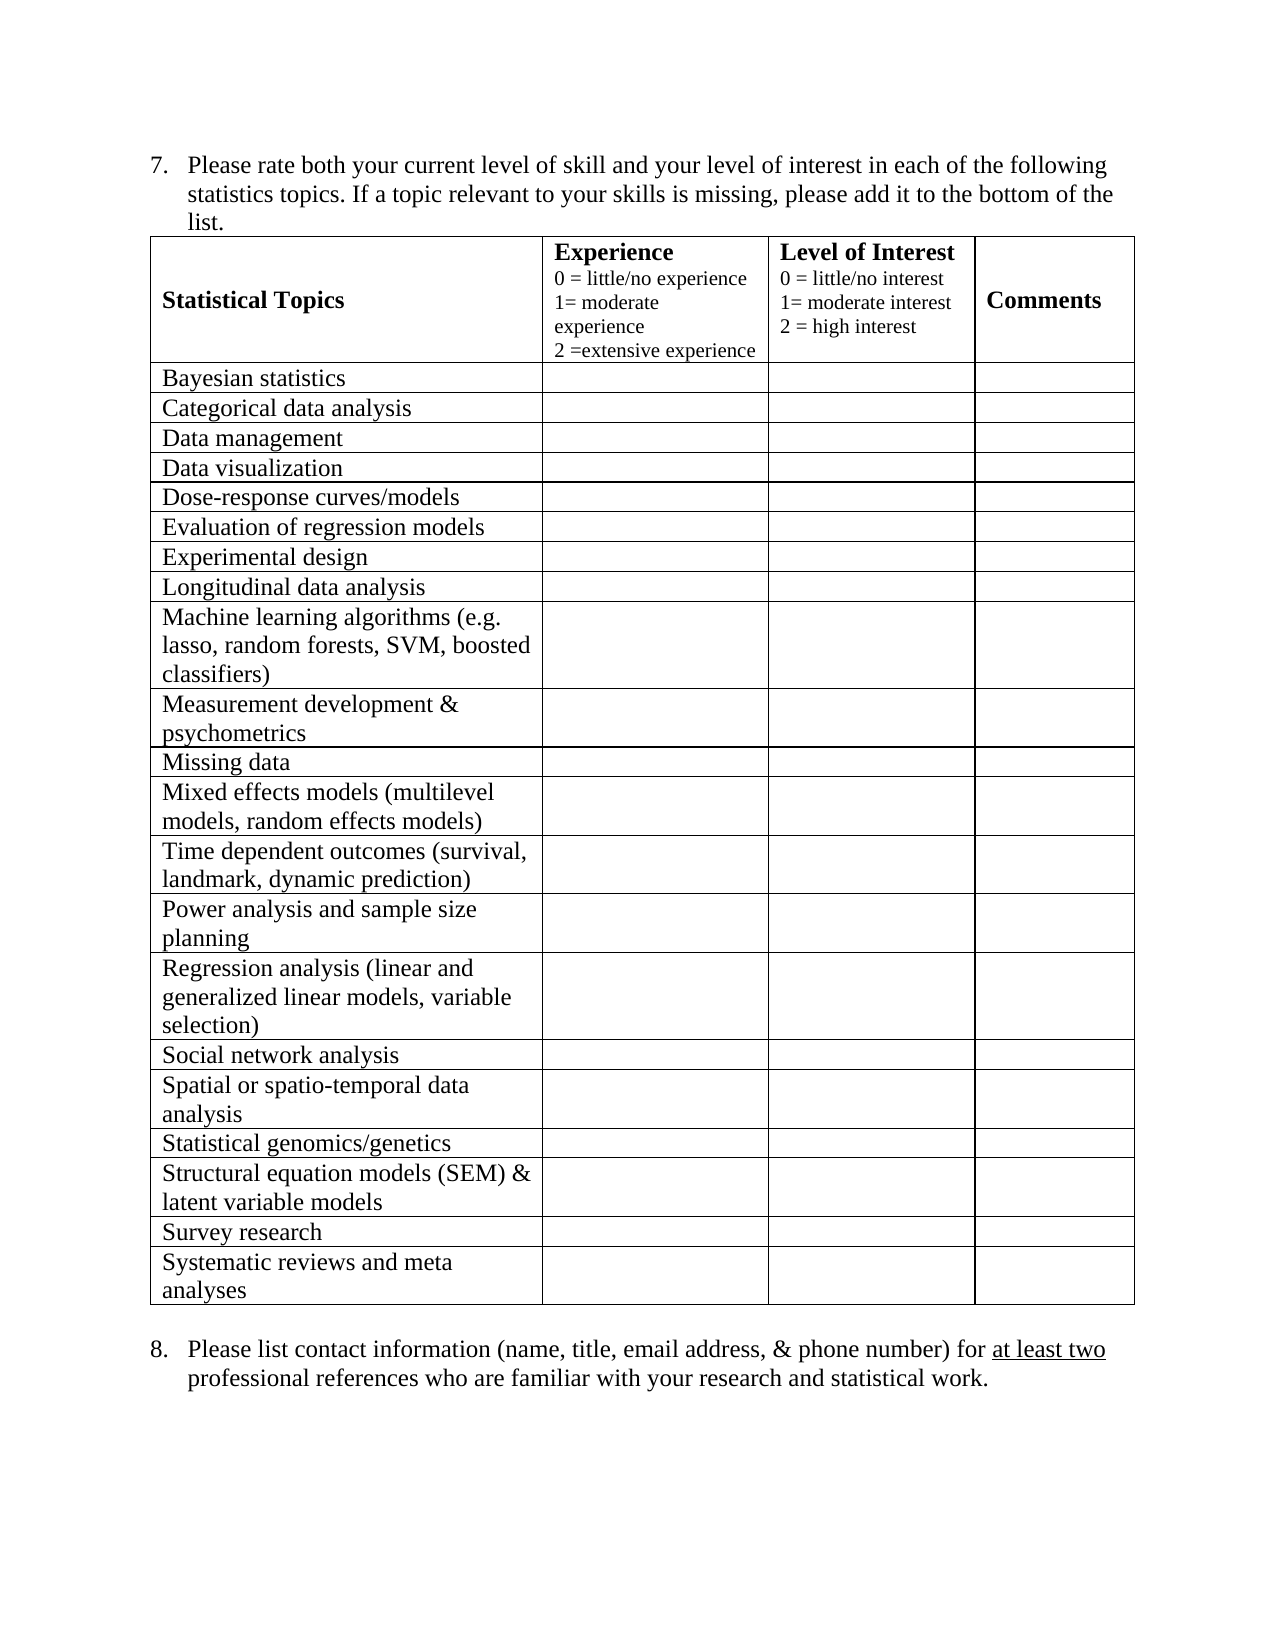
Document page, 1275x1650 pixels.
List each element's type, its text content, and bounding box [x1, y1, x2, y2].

table_cell Systematic reviews and meta analyses [151, 1247, 542, 1304]
table_cell [769, 894, 974, 952]
table_cell Mixed effects models (multilevel models, random effects models) [151, 777, 542, 835]
table_cell [543, 1129, 768, 1157]
table_header Comments [976, 237, 1134, 362]
table_cell [543, 1040, 768, 1069]
table_cell [976, 602, 1134, 688]
table_cell [769, 1247, 974, 1304]
table_cell Machine learning algorithms (e.g. lasso, random forests, SVM, boosted classifiers) [151, 602, 542, 688]
table_cell [543, 894, 768, 952]
table_cell Data visualization [151, 453, 542, 481]
table_cell [976, 483, 1134, 511]
table_cell [543, 953, 768, 1039]
table_cell [769, 748, 974, 776]
table_cell [543, 689, 768, 746]
table_cell [976, 512, 1134, 541]
table_cell [976, 1217, 1134, 1246]
table_cell [976, 1070, 1134, 1127]
table_cell [543, 393, 768, 422]
table_header Level of Interest 0 = little/no interest 1= moderate interest 2 = high interest [769, 237, 974, 362]
table_cell [769, 953, 974, 1039]
table_cell Measurement development & psychometrics [151, 689, 542, 746]
table_cell Data management [151, 423, 542, 452]
table_cell [543, 542, 768, 571]
table_cell [976, 572, 1134, 601]
table_cell [976, 542, 1134, 571]
table_cell [976, 1158, 1134, 1216]
table_cell [769, 1129, 974, 1157]
table_cell [769, 1217, 974, 1246]
table_cell [543, 1158, 768, 1216]
table_cell Categorical data analysis [151, 393, 542, 422]
table_cell [976, 689, 1134, 746]
table_cell [543, 748, 768, 776]
table_cell [769, 483, 974, 511]
table_cell [976, 1247, 1134, 1304]
table_cell [543, 572, 768, 601]
table_header Statistical Topics [151, 237, 542, 362]
table_cell [543, 363, 768, 392]
table_cell [769, 512, 974, 541]
table_cell Spatial or spatio-temporal data analysis [151, 1070, 542, 1127]
table_cell [543, 453, 768, 481]
table_cell Power analysis and sample size planning [151, 894, 542, 952]
table_cell [976, 1040, 1134, 1069]
table_cell [543, 423, 768, 452]
table_cell [976, 1129, 1134, 1157]
table_header Experience 0 = little/no experience 1= moderate experience 2 =extensive experience [543, 237, 768, 362]
table_cell Missing data [151, 748, 542, 776]
table_cell Evaluation of regression models [151, 512, 542, 541]
table_cell [769, 1070, 974, 1127]
table_cell [543, 1217, 768, 1246]
table_cell Regression analysis (linear and generalized linear models, variable selection) [151, 953, 542, 1039]
table_cell Statistical genomics/genetics [151, 1129, 542, 1157]
table_cell [543, 836, 768, 893]
table_cell [976, 953, 1134, 1039]
table_cell Time dependent outcomes (survival, landmark, dynamic prediction) [151, 836, 542, 893]
table_cell [976, 423, 1134, 452]
table_cell Survey research [151, 1217, 542, 1246]
table_cell [769, 363, 974, 392]
table_cell [543, 602, 768, 688]
table_cell [769, 689, 974, 746]
table_cell [769, 572, 974, 601]
list Please rate both your current level of skill and your level of interest in each of the following statistics topics. If a topic relevant to your skills is missing, please add it to the bottom of the list. [150, 150, 1125, 236]
table_cell Experimental design [151, 542, 542, 571]
table_cell [543, 777, 768, 835]
table_cell [769, 1158, 974, 1216]
table_cell Structural equation models (SEM) & latent variable models [151, 1158, 542, 1216]
table_cell [976, 748, 1134, 776]
table_cell [976, 453, 1134, 481]
table_cell [769, 836, 974, 893]
table_cell [543, 512, 768, 541]
table_cell [976, 894, 1134, 952]
list Please list contact information (name, title, email address, & phone number) for at least two professional references who are familiar with your research and statistical work. [150, 1334, 1125, 1391]
table_cell [543, 483, 768, 511]
table_cell [769, 602, 974, 688]
table_cell [769, 1040, 974, 1069]
table_cell [976, 836, 1134, 893]
table_cell Dose-response curves/models [151, 483, 542, 511]
table_cell [769, 453, 974, 481]
table_cell [769, 393, 974, 422]
table_cell [769, 777, 974, 835]
table_cell [976, 777, 1134, 835]
table_cell [976, 363, 1134, 392]
table_cell Social network analysis [151, 1040, 542, 1069]
table_cell [769, 423, 974, 452]
table_cell Longitudinal data analysis [151, 572, 542, 601]
table_cell [543, 1070, 768, 1127]
table_cell [543, 1247, 768, 1304]
table_cell [769, 542, 974, 571]
table_cell [976, 393, 1134, 422]
table_cell Bayesian statistics [151, 363, 542, 392]
